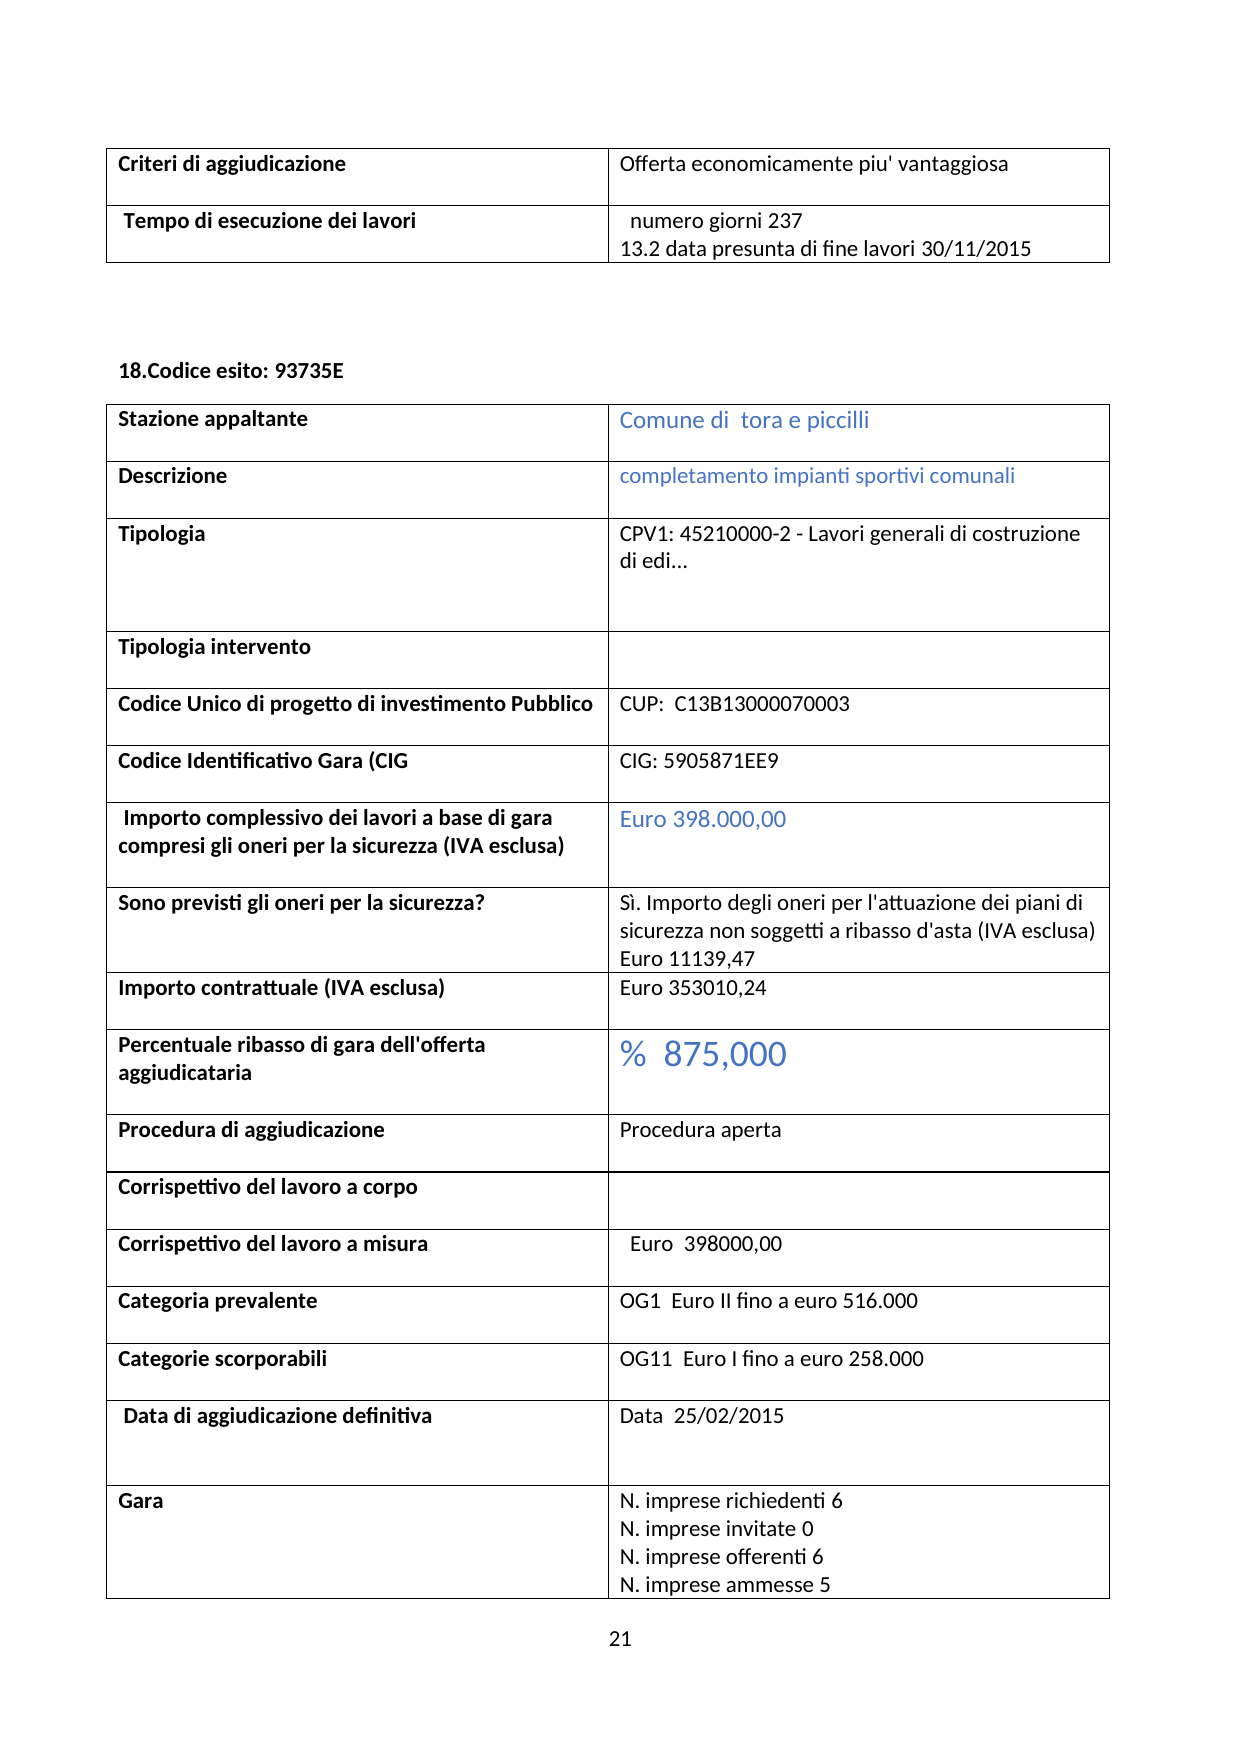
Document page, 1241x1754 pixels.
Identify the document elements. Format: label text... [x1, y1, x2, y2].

table_header Comune di tora e piccilli [609, 405, 1109, 461]
text 18.Codice esito: 93735E [118, 357, 1122, 384]
table_cell numero giorni 237 13.2 data presunta di fine lavori 30/11/2015 [609, 206, 1109, 262]
table_cell Importo complessivo dei lavori a base di gara compresi gli oneri per la sicurezza (IVA esclusa) [107, 803, 608, 887]
table_cell Categoria prevalente [107, 1287, 608, 1343]
table_cell [609, 632, 1109, 688]
table_cell Importo contrattuale (IVA esclusa) [107, 973, 608, 1029]
table_cell Percentuale ribasso di gara dell'offerta aggiudicataria [107, 1030, 608, 1114]
table_cell OG1 Euro II fino a euro 516.000 [609, 1287, 1109, 1343]
table_cell Codice Identificativo Gara (CIG [107, 746, 608, 802]
table_cell Procedura aperta [609, 1115, 1109, 1171]
table_cell CPV1: 45210000-2 - Lavori generali di costruzione di edi... [609, 519, 1109, 631]
table_cell Codice Unico di progetto di investimento Pubblico [107, 689, 608, 745]
table_cell [609, 1173, 1109, 1228]
table_cell Criteri di aggiudicazione [107, 149, 608, 205]
table_cell Data di aggiudicazione definitiva [107, 1401, 608, 1485]
table_cell Tipologia [107, 519, 608, 631]
table_cell Sono previsti gli oneri per la sicurezza? [107, 888, 608, 972]
table_cell Euro 398000,00 [609, 1230, 1109, 1286]
table_cell Tipologia intervento [107, 632, 608, 688]
table_cell Euro 398.000,00 [609, 803, 1109, 887]
table_cell CUP: C13B13000070003 [609, 689, 1109, 745]
table_cell CIG: 5905871EE9 [609, 746, 1109, 802]
table_cell OG11 Euro I fino a euro 258.000 [609, 1344, 1109, 1400]
table_cell Euro 353010,24 [609, 973, 1109, 1029]
table_cell Descrizione [107, 462, 608, 518]
table_cell Sì. Importo degli oneri per l'attuazione dei piani di sicurezza non soggetti a ribasso d'asta (IVA esclusa) Euro 11139,47 [609, 888, 1109, 972]
table_cell % 875,000 [609, 1030, 1109, 1114]
table_cell Data 25/02/2015 [609, 1401, 1109, 1485]
table_cell Corrispettivo del lavoro a misura [107, 1230, 608, 1286]
table_cell Tempo di esecuzione dei lavori [107, 206, 608, 262]
table_cell Categorie scorporabili [107, 1344, 608, 1400]
table_header Stazione appaltante [107, 405, 608, 461]
table_cell Gara [107, 1486, 608, 1598]
table_cell Corrispettivo del lavoro a corpo [107, 1173, 608, 1228]
table_cell Procedura di aggiudicazione [107, 1115, 608, 1171]
table_cell N. imprese richiedenti 6 N. imprese invitate 0 N. imprese offerenti 6 N. imprese ammesse 5 [609, 1486, 1109, 1598]
table_cell completamento impianti sportivi comunali [609, 462, 1109, 518]
table_cell Offerta economicamente piu' vantaggiosa [609, 149, 1109, 205]
